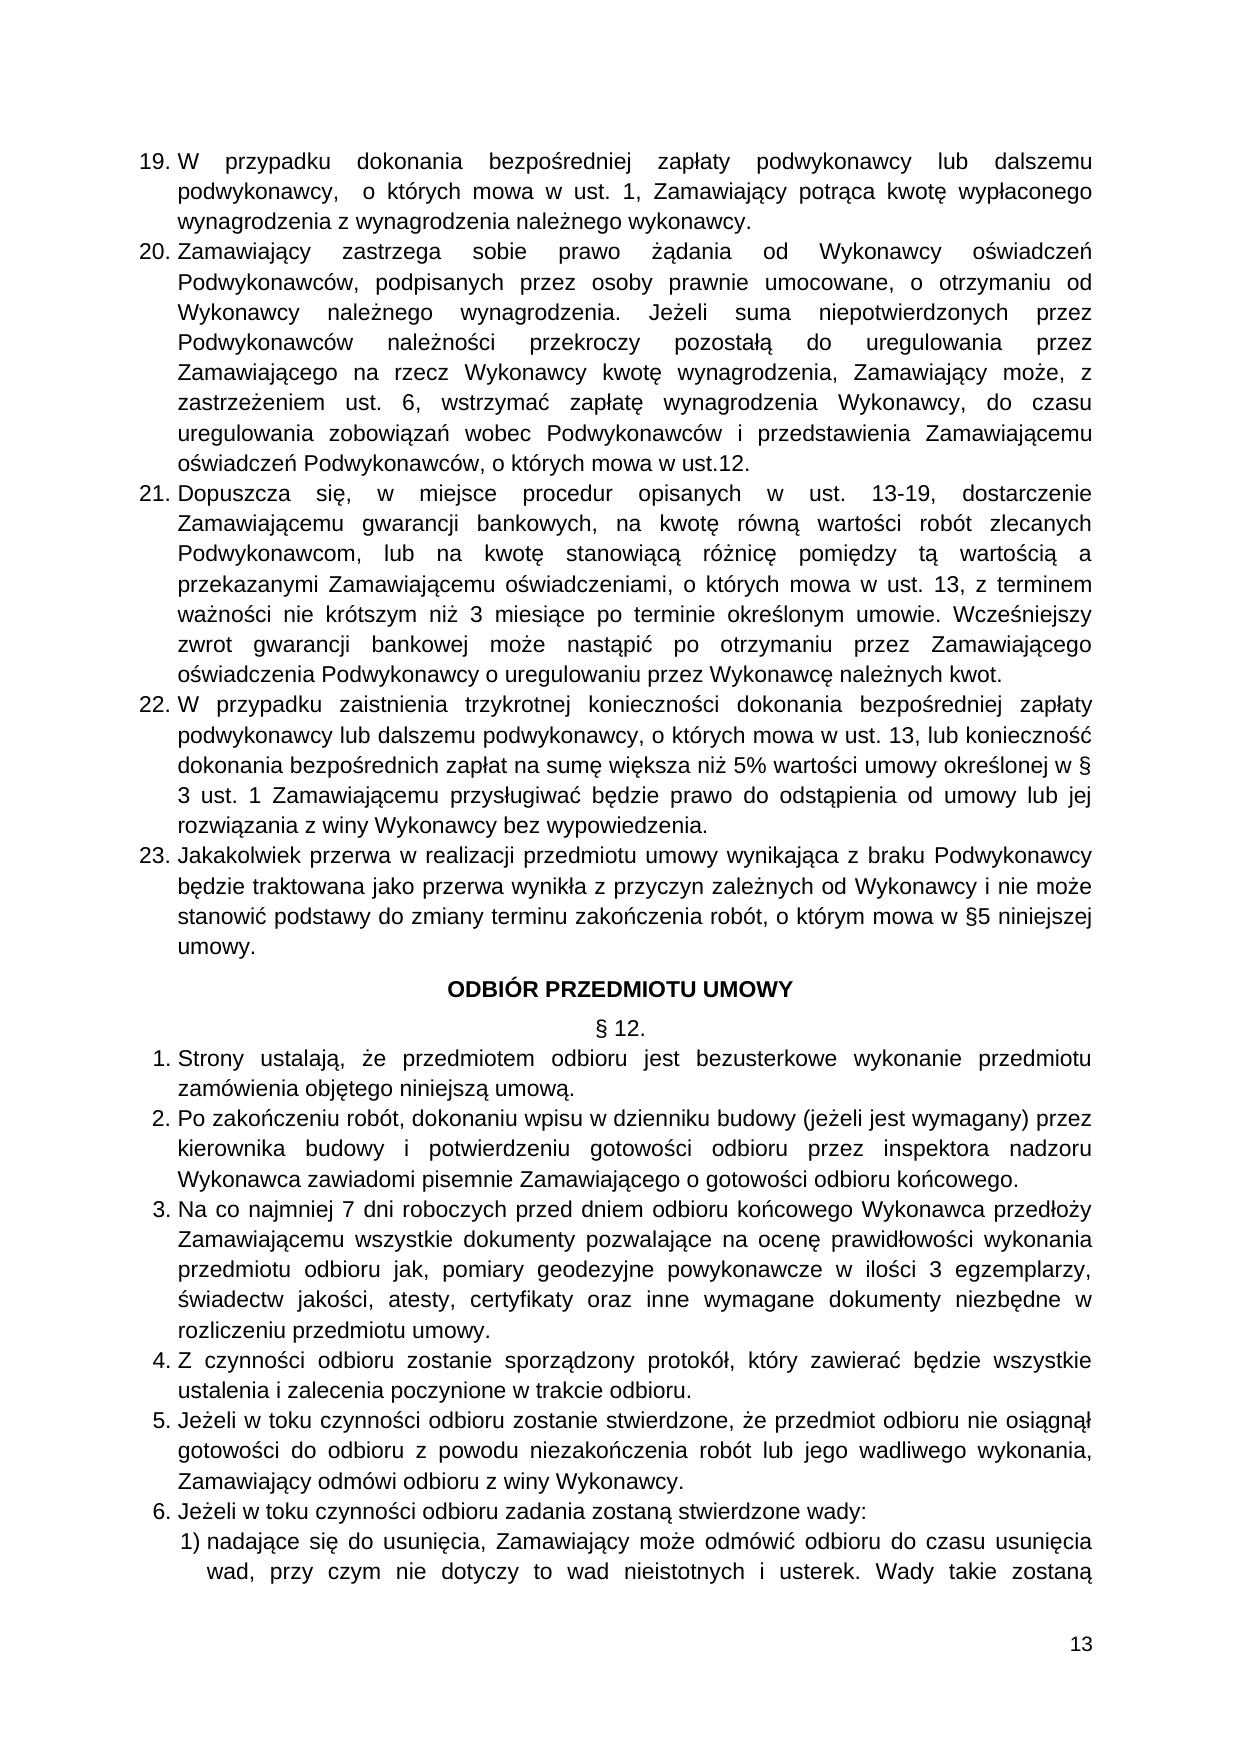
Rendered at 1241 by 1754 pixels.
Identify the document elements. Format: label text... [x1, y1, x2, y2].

list Dopuszcza się, w miejsce procedur opisanych w ust. 13-19, dostarczenie Zamawiającemu gwarancji bankowych, na kwotę równą wartości robót zlecanych Podwykonawcom, lub na kwotę stanowiącą różnicę pomiędzy tą wartością a przekazanymi Zamawiającemu oświadczeniami, o których mowa w ust. 13, z terminem ważności nie krótszym niż 3 miesiące po terminie określonym umowie. Wcześniejszy zwrot gwarancji bankowej może nastąpić po otrzymaniu przez Zamawiającego oświadczenia Podwykonawcy o uregulowaniu przez Wykonawcę należnych kwot. [177, 480, 1093, 687]
list W przypadku zaistnienia trzykrotnej konieczności dokonania bezpośredniej zapłaty podwykonawcy lub dalszemu podwykonawcy, o których mowa w ust. 13, lub konieczność dokonania bezpośrednich zapłat na sumę większa niż 5% wartości umowy określonej w § 3 ust. 1 Zamawiającemu przysługiwać będzie prawo do odstąpienia od umowy lub jej rozwiązania z winy Wykonawcy bez wypowiedzenia. [177, 691, 1093, 838]
title ODBIÓR PRZEDMIOTU UMOWY [148, 976, 1093, 1002]
list W przypadku dokonania bezpośredniej zapłaty podwykonawcy lub dalszemu podwykonawcy, o których mowa w ust. 1, Zamawiający potrąca kwotę wypłaconego wynagrodzenia z wynagrodzenia należnego wykonawcy. [177, 148, 1093, 234]
list Strony ustalają, że przedmiotem odbioru jest bezusterkowe wykonanie przedmiotu zamówienia objętego niniejszą umową. [178, 1045, 1093, 1101]
list Jeżeli w toku czynności odbioru zostanie stwierdzone, że przedmiot odbioru nie osiągnął gotowości do odbioru z powodu niezakończenia robót lub jego wadliwego wykonania, Zamawiający odmówi odbioru z winy Wykonawcy. [178, 1407, 1093, 1494]
text § 12. [148, 1014, 1093, 1041]
list Zamawiający zastrzega sobie prawo żądania od Wykonawcy oświadczeń Podwykonawców, podpisanych przez osoby prawnie umocowane, o otrzymaniu od Wykonawcy należnego wynagrodzenia. Jeżeli suma niepotwierdzonych przez Podwykonawców należności przekroczy pozostałą do uregulowania przez Zamawiającego na rzecz Wykonawcy kwotę wynagrodzenia, Zamawiający może, z zastrzeżeniem ust. 6, wstrzymać zapłatę wynagrodzenia Wykonawcy, do czasu uregulowania zobowiązań wobec Podwykonawców i przedstawienia Zamawiającemu oświadczeń Podwykonawców, o których mowa w ust.12. [177, 238, 1093, 476]
list Jakakolwiek przerwa w realizacji przedmiotu umowy wynikająca z braku Podwykonawcy będzie traktowana jako przerwa wynikła z przyczyn zależnych od Wykonawcy i nie może stanowić podstawy do zmiany terminu zakończenia robót, o którym mowa w §5 niniejszej umowy. [177, 842, 1093, 959]
list Po zakończeniu robót, dokonaniu wpisu w dzienniku budowy (jeżeli jest wymagany) przez kierownika budowy i potwierdzeniu gotowości odbioru przez inspektora nadzoru Wykonawca zawiadomi pisemnie Zamawiającego o gotowości odbioru końcowego. [177, 1105, 1093, 1192]
list Jeżeli w toku czynności odbioru zadania zostaną stwierdzone wady: [178, 1498, 1093, 1524]
list Z czynności odbioru zostanie sporządzony protokół, który zawierać będzie wszystkie ustalenia i zalecenia poczynione w trakcie odbioru. [178, 1347, 1093, 1403]
list Na co najmniej 7 dni roboczych przed dniem odbioru końcowego Wykonawca przedłoży Zamawiającemu wszystkie dokumenty pozwalające na ocenę prawidłowości wykonania przedmiotu odbioru jak, pomiary geodezyjne powykonawcze w ilości 3 egzemplarzy, świadectw jakości, atesty, certyfikaty oraz inne wymagane dokumenty niezbędne w rozliczeniu przedmiotu umowy. [178, 1196, 1093, 1343]
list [207, 1528, 1093, 1585]
